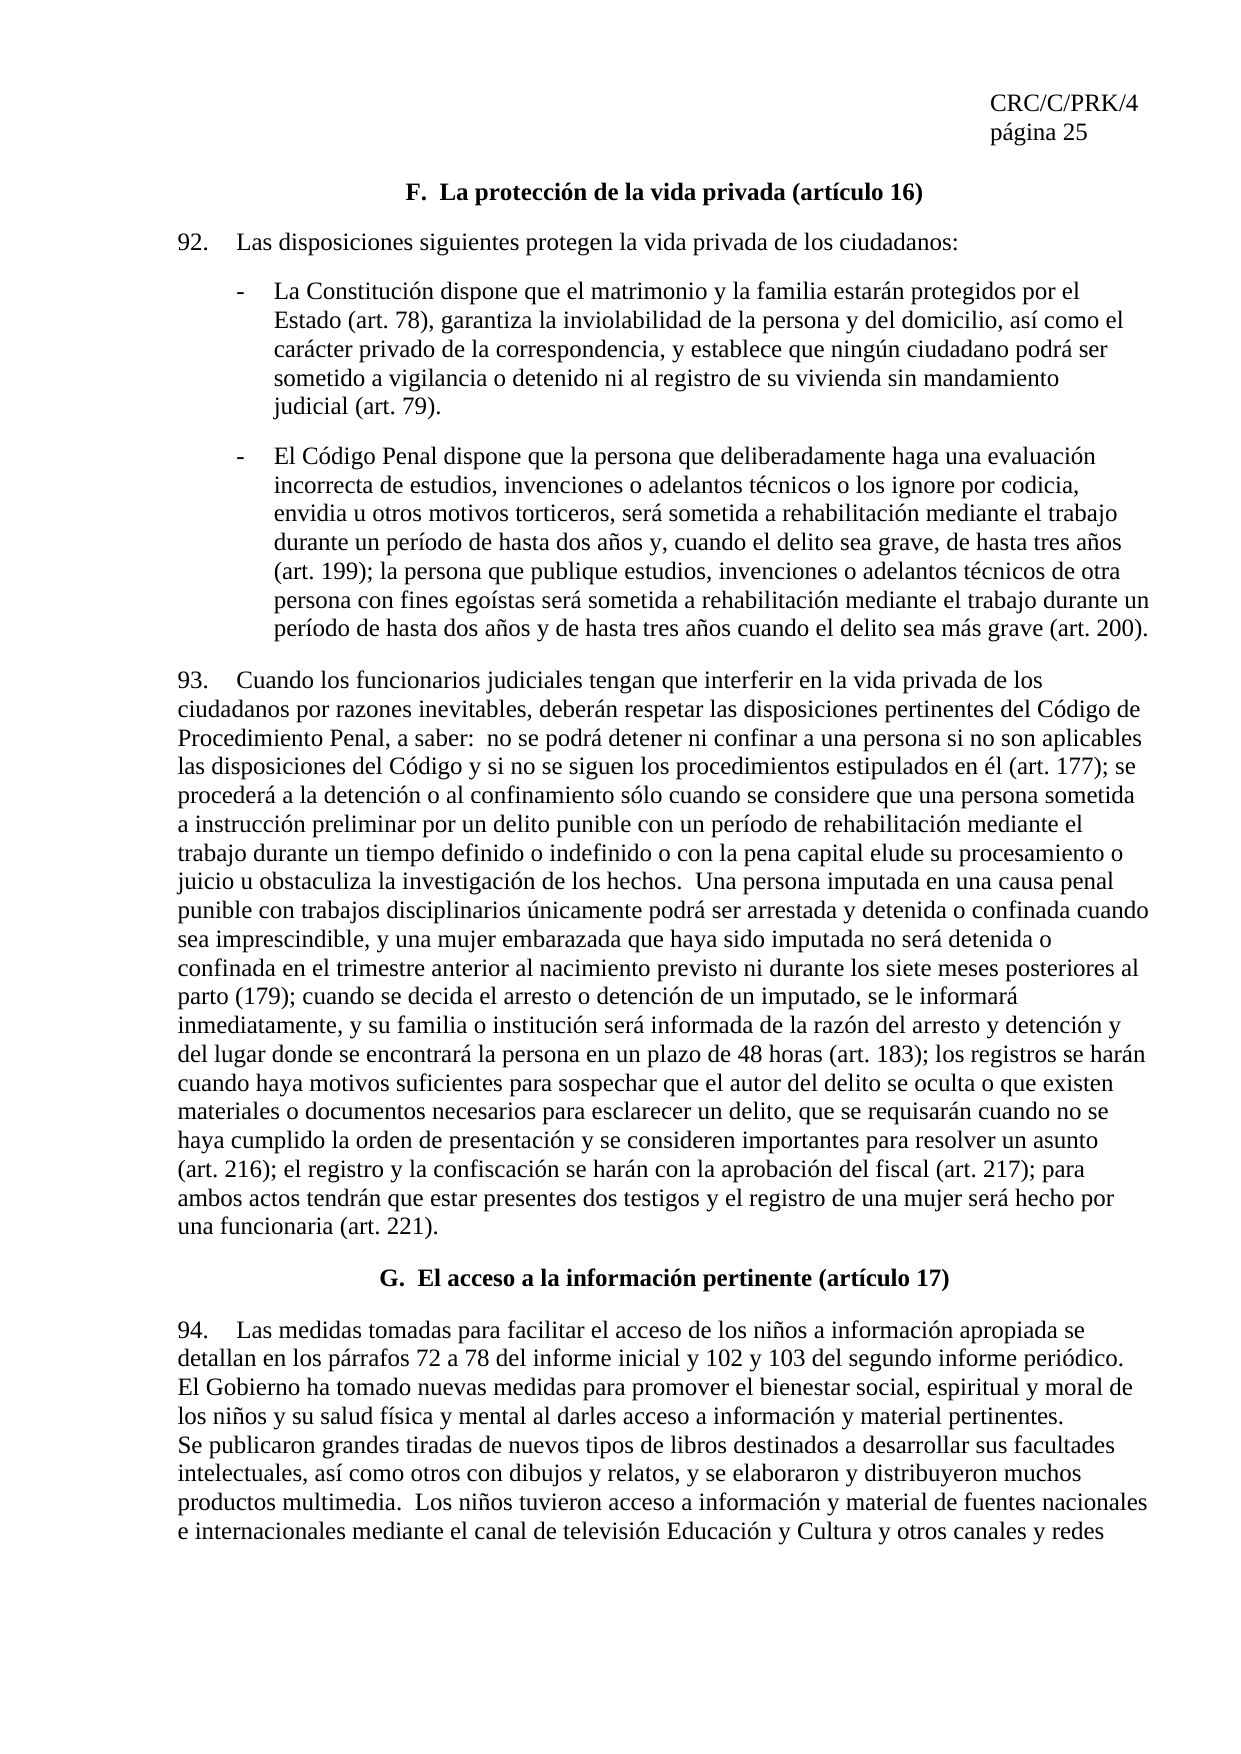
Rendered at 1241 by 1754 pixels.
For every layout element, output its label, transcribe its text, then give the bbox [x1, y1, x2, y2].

text - El Código Penal dispone que la persona que deliberadamente haga una evaluación incorrecta de estudios, invenciones o adelantos técnicos o los ignore por codicia, envidia u otros motivos torticeros, será sometida a rehabilitación mediante el trabajo durante un período de hasta dos años y, cuando el delito sea grave, de hasta tres años (art. 199); la persona que publique estudios, invenciones o adelantos técnicos de otra persona con fines egoístas será sometida a rehabilitación mediante el trabajo durante un período de hasta dos años y de hasta tres años cuando el delito sea más grave (art. 200). [236, 441, 1152, 642]
text F. La protección de la vida privada (artículo 16) [177, 177, 1152, 206]
text 92. Las disposiciones siguientes protegen la vida privada de los ciudadanos: [177, 227, 1152, 256]
text 93. Cuando los funcionarios judiciales tengan que interferir en la vida privada de los ciudadanos por razones inevitables, deberán respetar las disposiciones pertinentes del Código de Procedimiento Penal, a saber: no se podrá detener ni confinar a una persona si no son aplicables las disposiciones del Código y si no se siguen los procedimientos estipulados en él (art. 177); se procederá a la detención o al confinamiento sólo cuando se considere que una persona sometida a instrucción preliminar por un delito punible con un período de rehabilitación mediante el trabajo durante un tiempo definido o indefinido o con la pena capital elude su procesamiento o juicio u obstaculiza la investigación de los hechos. Una persona imputada en una causa penal punible con trabajos disciplinarios únicamente podrá ser arrestada y detenida o confinada cuando sea imprescindible, y una mujer embarazada que haya sido imputada no será detenida o confinada en el trimestre anterior al nacimiento previsto ni durante los siete meses posteriores al parto (179); cuando se decida el arresto o detención de un imputado, se le informará inmediatamente, y su familia o institución será informada de la razón del arresto y detención y del lugar donde se encontrará la persona en un plazo de 48 horas (art. 183); los registros se harán cuando haya motivos suficientes para sospechar que el autor del delito se oculta o que existen materiales o documentos necesarios para esclarecer un delito, que se requisarán cuando no se haya cumplido la orden de presentación y se consideren importantes para resolver un asunto (art. 216); el registro y la confiscación se harán con la aprobación del fiscal (art. 217); para ambos actos tendrán que estar presentes dos testigos y el registro de una mujer será hecho por una funcionaria (art. 221). [177, 665, 1152, 1240]
text G. El acceso a la información pertinente (artículo 17) [177, 1263, 1152, 1292]
text - La Constitución dispone que el matrimonio y la familia estarán protegidos por el Estado (art. 78), garantiza la inviolabilidad de la persona y del domicilio, así como el carácter privado de la correspondencia, y establece que ningún ciudadano podrá ser sometido a vigilancia o detenido ni al registro de su vivienda sin mandamiento judicial (art. 79). [236, 276, 1152, 420]
